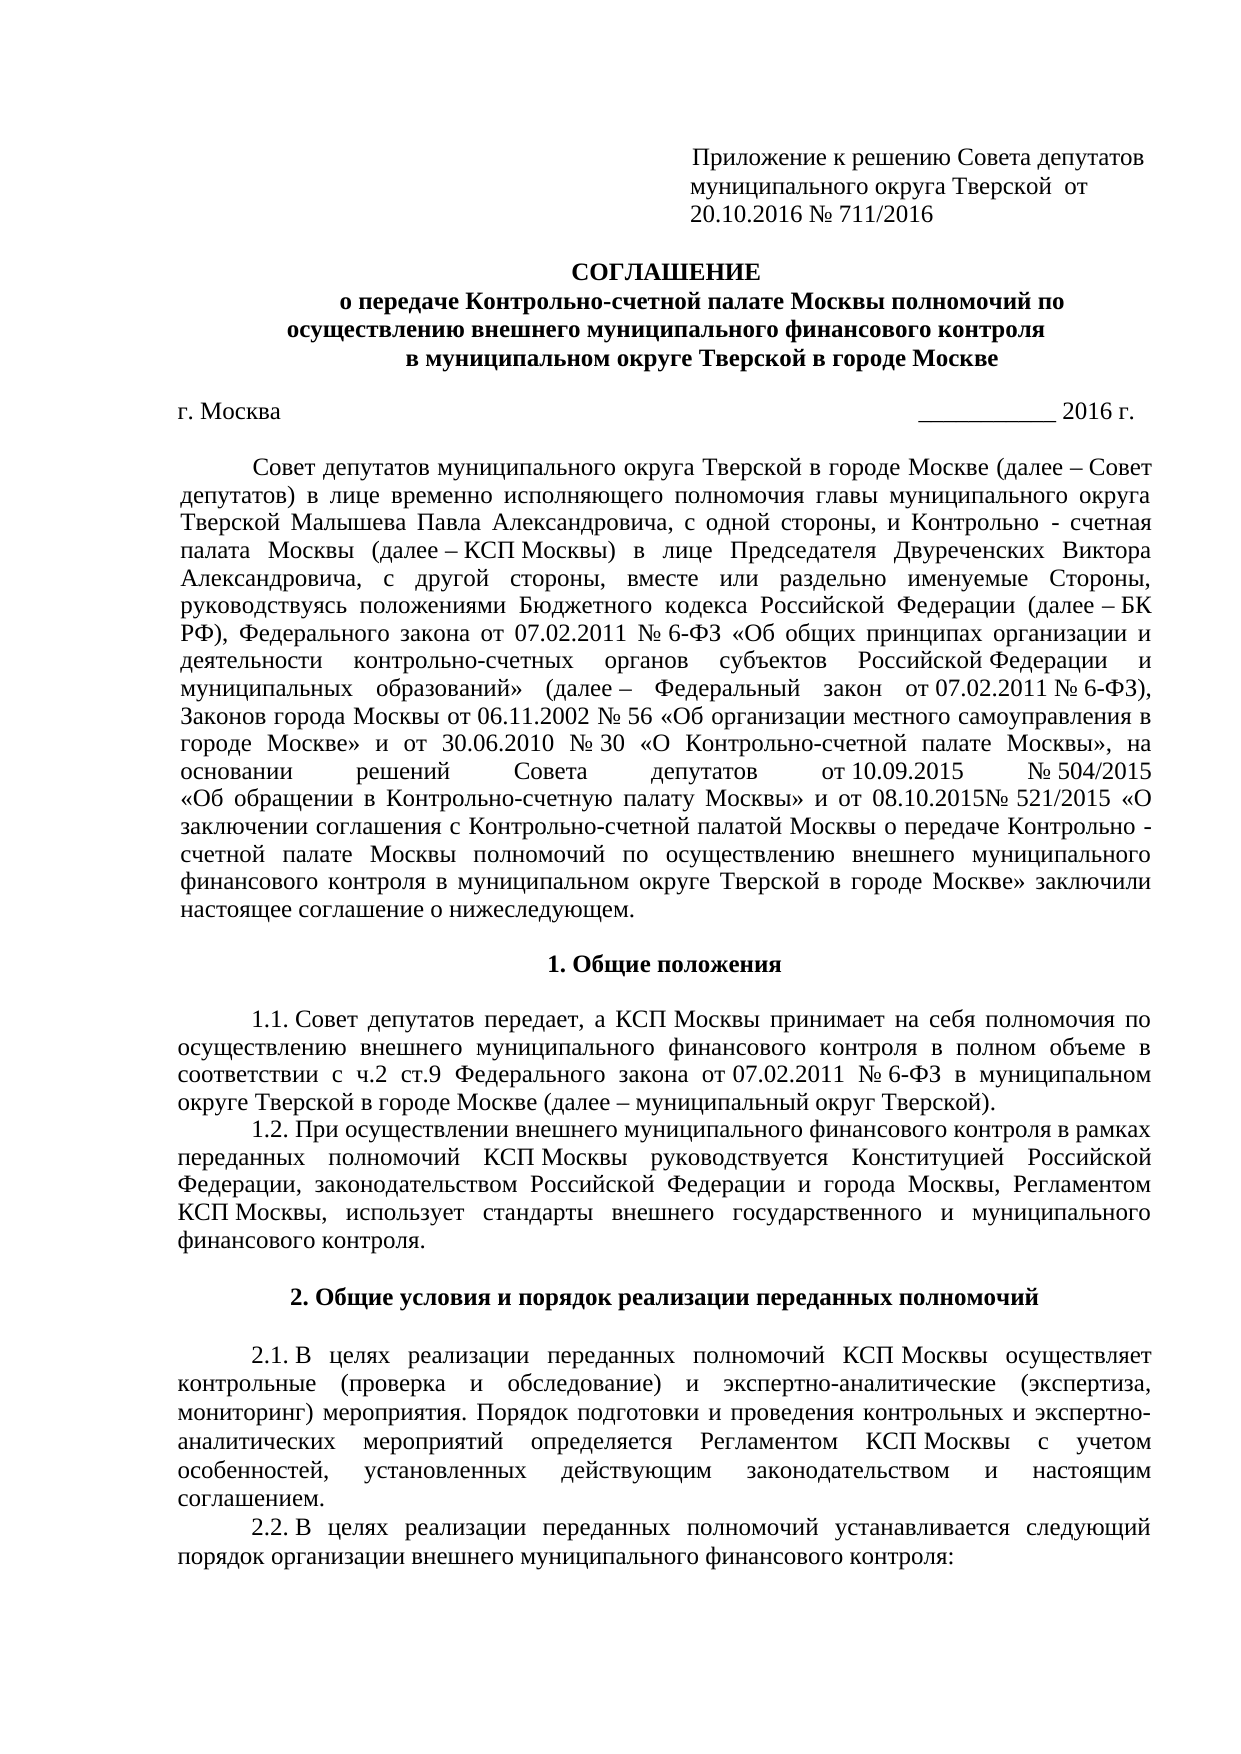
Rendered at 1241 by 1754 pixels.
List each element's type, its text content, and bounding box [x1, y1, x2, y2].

text муниципального округа Тверской от [177, 171, 1152, 199]
text Приложение к решению Совета депутатов [177, 142, 1152, 171]
text в муниципальном округе Тверской в городе Москве [180, 343, 1152, 372]
text г. Москва ___________ 2016 г. [177, 396, 1152, 425]
text о передаче Контрольно-счетной палате Москвы полномочий по осуществлению внешнего муниципального финансового контроля [180, 286, 1152, 343]
title СОГЛАШЕНИЕ [180, 257, 1152, 286]
text 1.1. Совет депутатов передает, а КСП Москвы принимает на себя полномочия по осуществлению внешнего муниципального финансового контроля в полном объеме в соответствии с ч.2 ст.9 Федерального закона от 07.02.2011 № 6-ФЗ в муниципальном округе Тверской в городе Москве (далее – муниципальный округ Тверской). [177, 1005, 1152, 1116]
text 1.2. При осуществлении внешнего муниципального финансового контроля в рамках переданных полномочий КСП Москвы руководствуется Конституцией Российской Федерации, законодательством Российской Федерации и города Москвы, Регламентом КСП Москвы, использует стандарты внешнего государственного и муниципального финансового контроля. [177, 1116, 1152, 1253]
text Совет депутатов муниципального округа Тверской в городе Москве (далее – Совет депутатов) в лице временно исполняющего полномочия главы муниципального округа Тверской Малышева Павла Александровича, с одной стороны, и Контрольно - счетная палата Москвы (далее – КСП Москвы) в лице Председателя Двуреченских Виктора Александровича, с другой стороны, вместе или раздельно именуемые Стороны, руководствуясь положениями Бюджетного кодекса Российской Федерации (далее – БК РФ), Федерального закона от 07.02.2011 № 6-ФЗ «Об общих принципах организации и деятельности контрольно-счетных органов субъектов Российской Федерации и муниципальных образований» (далее – Федеральный закон от 07.02.2011 № 6-ФЗ), Законов города Москвы от 06.11.2002 № 56 «Об организации местного самоуправления в городе Москве» и от 30.06.2010 № 30 «О Контрольно-счетной палате Москвы», на основании решений Совета депутатов от 10.09.2015 № 504/2015 «Об обращении в Контрольно-счетную палату Москвы» и от 08.10.2015№ 521/2015 «О заключении соглашения с Контрольно-счетной палатой Москвы о передаче Контрольно - счетной палате Москвы полномочий по осуществлению внешнего муниципального финансового контроля в муниципальном округе Тверской в городе Москве» заключили настоящее соглашение о нижеследующем. [180, 453, 1152, 923]
text 2.1. В целях реализации переданных полномочий КСП Москвы осуществляет контрольные (проверка и обследование) и экспертно-аналитические (экспертиза, мониторинг) мероприятия. Порядок подготовки и проведения контрольных и экспертно-аналитических мероприятий определяется Регламентом КСП Москвы с учетом особенностей, установленных действующим законодательством и настоящим соглашением. [177, 1340, 1152, 1512]
text 1. Общие положения [177, 950, 1152, 978]
text 20.10.2016 № 711/2016 [177, 199, 1152, 228]
text 2.2. В целях реализации переданных полномочий устанавливается следующий порядок организации внешнего муниципального финансового контроля: [177, 1512, 1152, 1570]
text 2. Общие условия и порядок реализации переданных полномочий [177, 1282, 1152, 1311]
